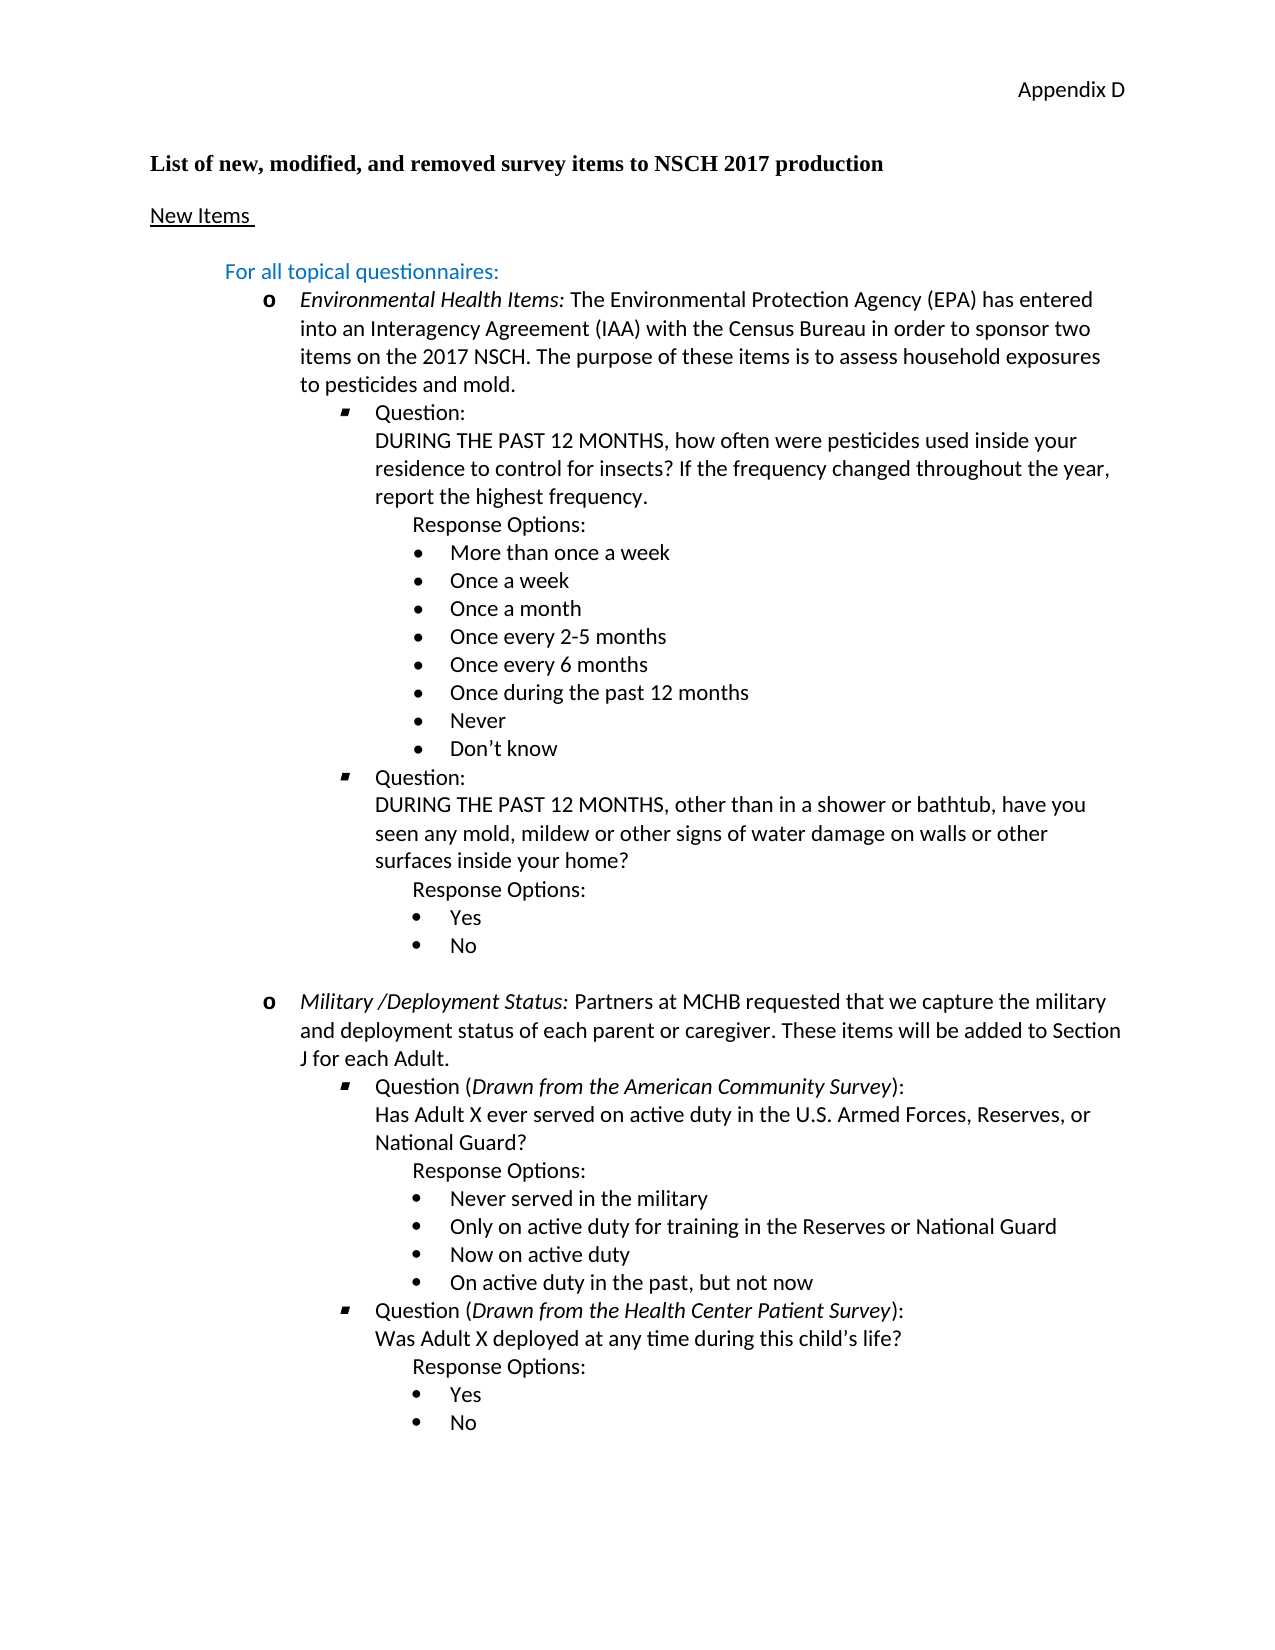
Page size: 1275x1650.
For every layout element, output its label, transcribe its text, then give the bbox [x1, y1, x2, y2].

text Response Options: [375, 1156, 1125, 1184]
list Military /Deployment Status: Partners at MCHB requested that we capture the military and deployment status of each parent or caregiver. These items will be added to Section J for each Adult. [262, 987, 1125, 1072]
text New Items [150, 201, 1125, 229]
list Question (Drawn from the Health Center Patient Survey): [337, 1296, 1125, 1324]
text List of new, modified, and removed survey items to NSCH 2017 production [150, 150, 1125, 176]
list Question: [337, 398, 1125, 426]
text • Once every 2-5 months [412, 622, 1125, 651]
text Response Options: [337, 1352, 1125, 1380]
list On active duty in the past, but not now [412, 1268, 1125, 1296]
text Response Options: [375, 510, 1125, 538]
text Has Adult X ever served on active duty in the U.S. Armed Forces, Reserves, or National Guard? [375, 1100, 1125, 1156]
text • Once a week [412, 566, 1125, 594]
list No [412, 1408, 1125, 1436]
list Yes [412, 903, 1125, 931]
text Was Adult X deployed at any time during this child’s life? [375, 1324, 1125, 1352]
text • Once during the past 12 months [412, 678, 1125, 707]
list No [412, 931, 1125, 959]
list Now on active duty [412, 1240, 1125, 1268]
text DURING THE PAST 12 MONTHS, other than in a shower or bathtub, have you seen any mold, mildew or other signs of water damage on walls or other surfaces inside your home? [375, 791, 1125, 875]
text For all topical questionnaires: [225, 257, 1125, 285]
list Yes [412, 1380, 1125, 1408]
text • Don’t know [412, 734, 1125, 763]
text • More than once a week [412, 538, 1125, 566]
list Question: [337, 763, 1125, 791]
text • Once every 6 months [412, 651, 1125, 678]
text • Once a month [412, 594, 1125, 622]
list Never served in the military [412, 1184, 1125, 1212]
text Response Options: [337, 875, 1125, 903]
list Question (Drawn from the American Community Survey): [337, 1072, 1125, 1100]
list Only on active duty for training in the Reserves or National Guard [412, 1212, 1125, 1240]
text • Never [412, 707, 1125, 734]
list Environmental Health Items: The Environmental Protection Agency (EPA) has entered into an Interagency Agreement (IAA) with the Census Bureau in order to sponsor two items on the 2017 NSCH. The purpose of these items is to assess household exposures to pesticides and mold. [262, 285, 1125, 398]
text DURING THE PAST 12 MONTHS, how often were pesticides used inside your residence to control for insects? If the frequency changed throughout the year, report the highest frequency. [375, 426, 1125, 510]
